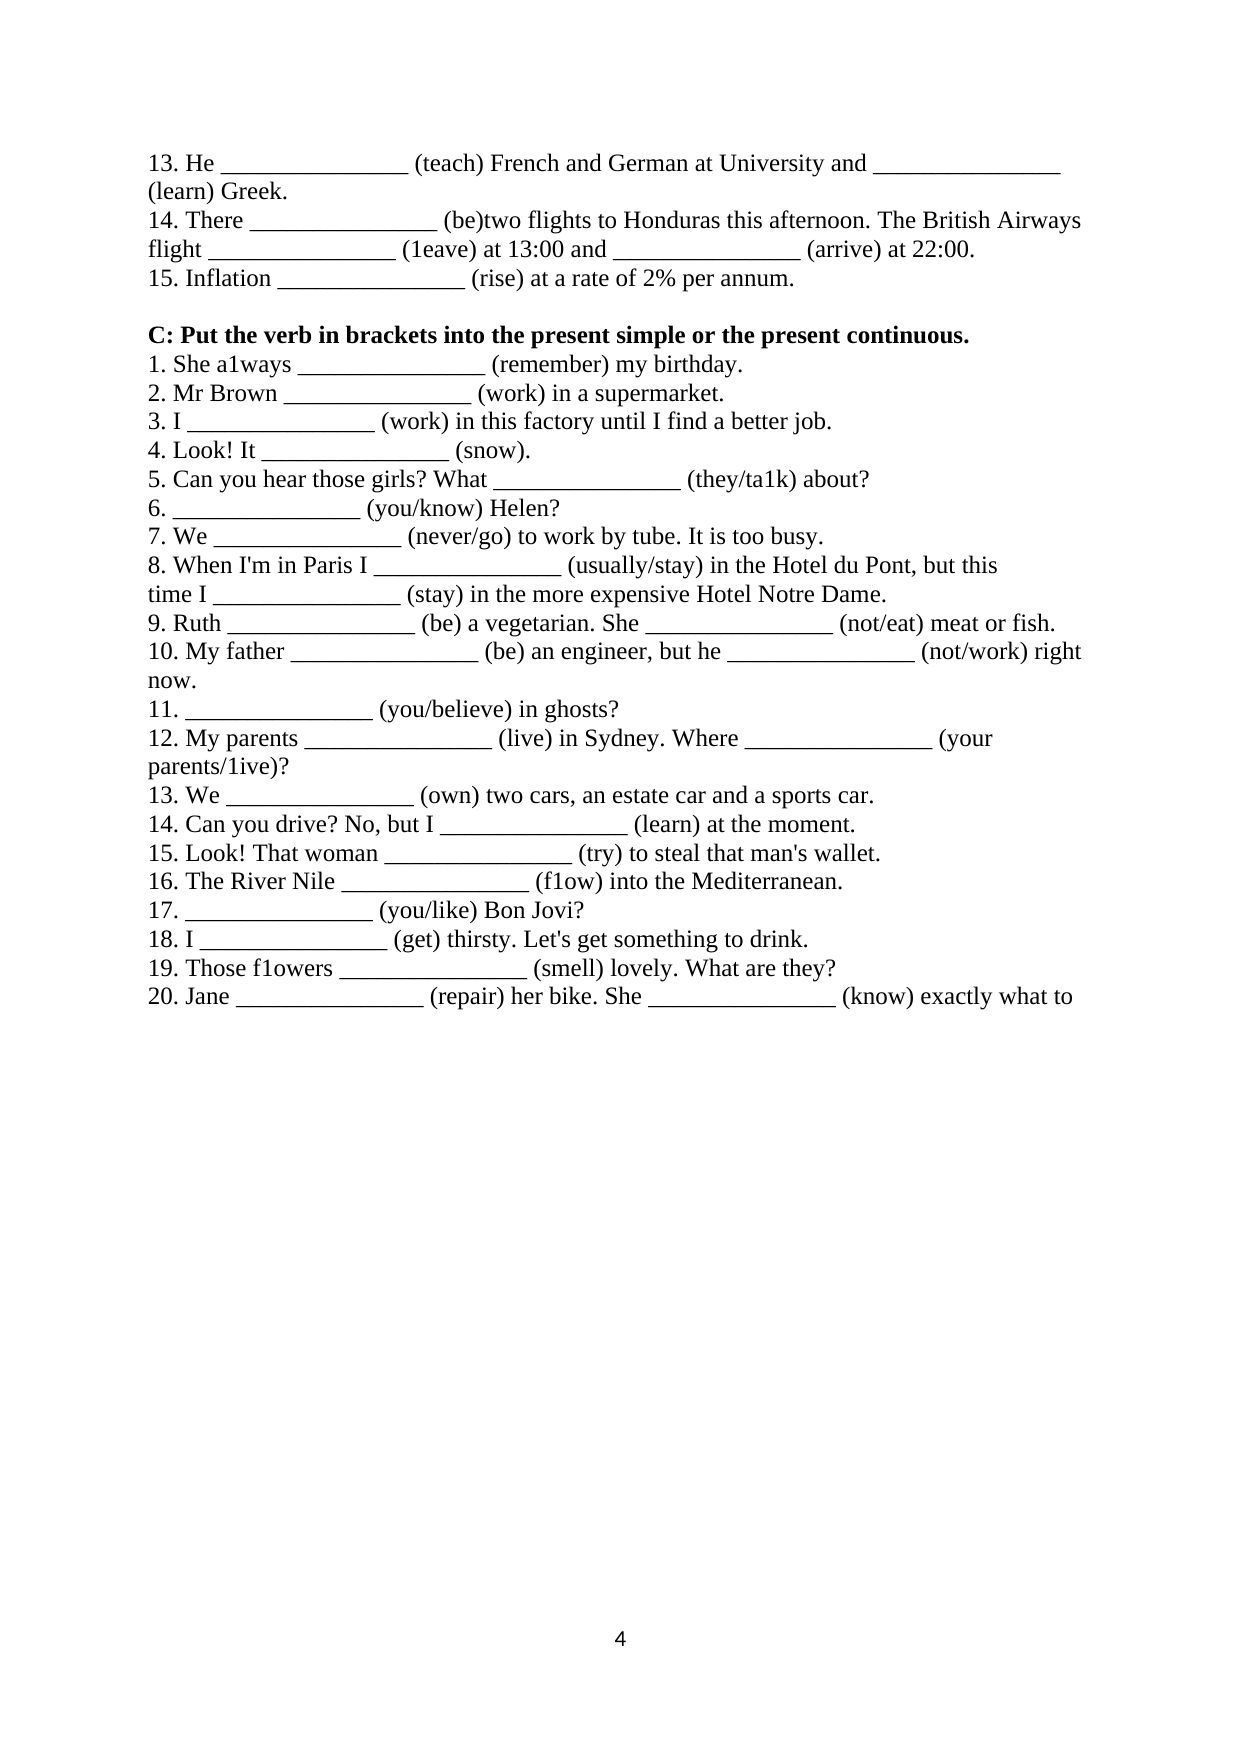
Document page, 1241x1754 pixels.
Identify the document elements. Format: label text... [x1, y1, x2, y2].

text 18. I _______________ (get) thirsty. Let's get something to drink. [148, 924, 1093, 953]
text 2. Mr Brown _______________ (work) in a supermarket. [148, 378, 1093, 406]
text now. [148, 665, 1093, 694]
text 8. When I'm in Paris I _______________ (usually/stay) in the Hotel du Pont, but this [148, 550, 1093, 579]
text 13. He _______________ (teach) French and German at University and _______________ [148, 148, 1093, 176]
text 14. Can you drive? No, but I _______________ (learn) at the moment. [148, 809, 1093, 838]
text 1. She a1ways _______________ (remember) my birthday. [148, 349, 1093, 378]
text 16. The River Nile _______________ (f1ow) into the Mediterranean. [148, 866, 1093, 895]
text 14. There _______________ (be)two flights to Honduras this afternoon. The British Airways [148, 205, 1093, 234]
text C: Put the verb in brackets into the present simple or the present continuous. [148, 320, 1093, 349]
text parents/1ive)? [148, 751, 1093, 780]
text time I _______________ (stay) in the more expensive Hotel Notre Dame. [148, 579, 1093, 608]
text 15. Look! That woman _______________ (try) to steal that man's wallet. [148, 838, 1093, 866]
text 17. _______________ (you/like) Bon Jovi? [148, 895, 1093, 924]
text 3. I _______________ (work) in this factory until I find a better job. [148, 406, 1093, 435]
text flight _______________ (1eave) at 13:00 and _______________ (arrive) at 22:00. [148, 234, 1093, 263]
text 9. Ruth _______________ (be) a vegetarian. She _______________ (not/eat) meat or fish. [148, 608, 1093, 636]
text 5. Can you hear those girls? What _______________ (they/ta1k) about? [148, 464, 1093, 493]
text 19. Those f1owers _______________ (smell) lovely. What are they? [148, 953, 1093, 981]
text 20. Jane _______________ (repair) her bike. She _______________ (know) exactly what to [148, 981, 1093, 1010]
text 12. My parents _______________ (live) in Sydney. Where _______________ (your [148, 723, 1093, 751]
text 6. _______________ (you/know) Helen? [148, 493, 1093, 521]
text 11. _______________ (you/believe) in ghosts? [148, 694, 1093, 723]
text 7. We _______________ (never/go) to work by tube. It is too busy. [148, 521, 1093, 550]
text 15. Inflation _______________ (rise) at a rate of 2% per annum. [148, 263, 1093, 291]
text 13. We _______________ (own) two cars, an estate car and a sports car. [148, 780, 1093, 809]
text (learn) Greek. [148, 176, 1093, 205]
text 4. Look! It _______________ (snow). [148, 435, 1093, 464]
text 10. My father _______________ (be) an engineer, but he _______________ (not/work) right [148, 636, 1093, 665]
